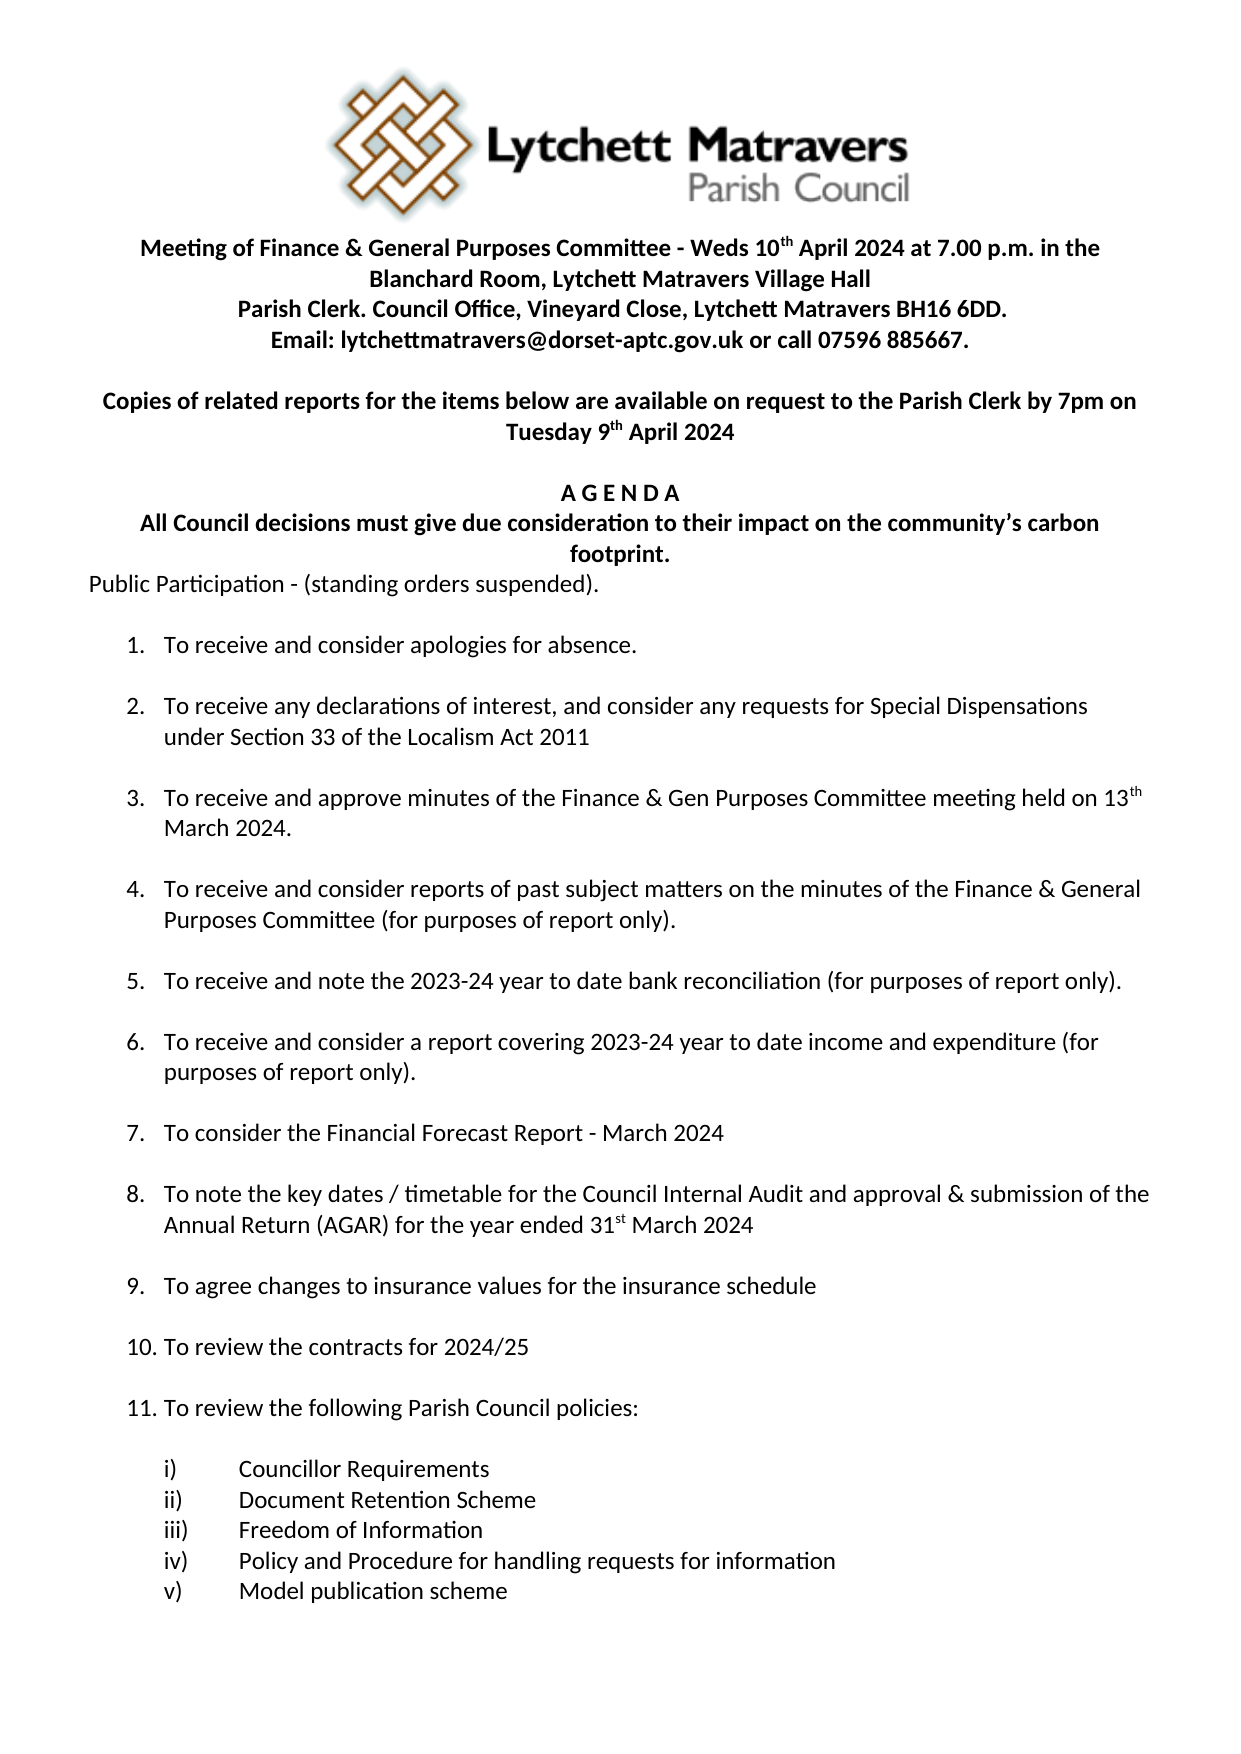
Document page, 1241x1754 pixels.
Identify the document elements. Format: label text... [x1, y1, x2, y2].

list To agree changes to insurance values for the insurance schedule [126, 1270, 1152, 1301]
list To consider the Financial Forecast Report - March 2024 [126, 1118, 1152, 1148]
list Model publication scheme [164, 1575, 1152, 1606]
list To review the contracts for 2024/25 [126, 1331, 1152, 1362]
subtitle To receive and consider a report covering 2023-24 year to date income and expenditure (for purposes of report only). [126, 1026, 1152, 1087]
subtitle A G E N D A [89, 477, 1152, 507]
subtitle To receive and consider reports of past subject matters on the minutes of the Finance & General Purposes Committee (for purposes of report only). [126, 873, 1152, 934]
subtitle To receive and note the 2023-24 year to date bank reconciliation (for purposes of report only). [126, 965, 1152, 996]
list Document Retention Scheme [164, 1484, 1152, 1514]
subtitle To receive and approve minutes of the Finance & Gen Purposes Committee meeting held on 13th March 2024. [126, 782, 1152, 843]
subtitle All Council decisions must give due consideration to their impact on the community’s carbon footprint. [89, 507, 1152, 568]
picture [317, 59, 924, 233]
list To review the following Parish Council policies: [126, 1392, 1152, 1423]
title Parish Clerk. Council Office, Vineyard Close, Lytchett Matravers BH16 6DD. [89, 293, 1152, 324]
list Policy and Procedure for handling requests for information [164, 1545, 1152, 1575]
list Councillor Requirements [164, 1453, 1152, 1484]
title Copies of related reports for the items below are available on request to the Parish Clerk by 7pm on Tuesday 9th April 2024 [89, 385, 1152, 446]
list Freedom of Information [164, 1514, 1152, 1545]
subtitle To receive and consider apologies for absence. [126, 629, 1152, 660]
title Email: lytchettmatravers@dorset-aptc.gov.uk or call 07596 885667. [89, 324, 1152, 354]
list To note the key dates / timetable for the Council Internal Audit and approval & submission of the Annual Return (AGAR) for the year ended 31st March 2024 [126, 1179, 1152, 1240]
title Meeting of Finance & General Purposes Committee - Weds 10th April 2024 at 7.00 p.m. in the Blanchard Room, Lytchett Matravers Village Hall [89, 232, 1152, 293]
subtitle To receive any declarations of interest, and consider any requests for Special Dispensations under Section 33 of the Localism Act 2011 [126, 690, 1152, 751]
text Public Participation - (standing orders suspended). [89, 568, 1152, 599]
